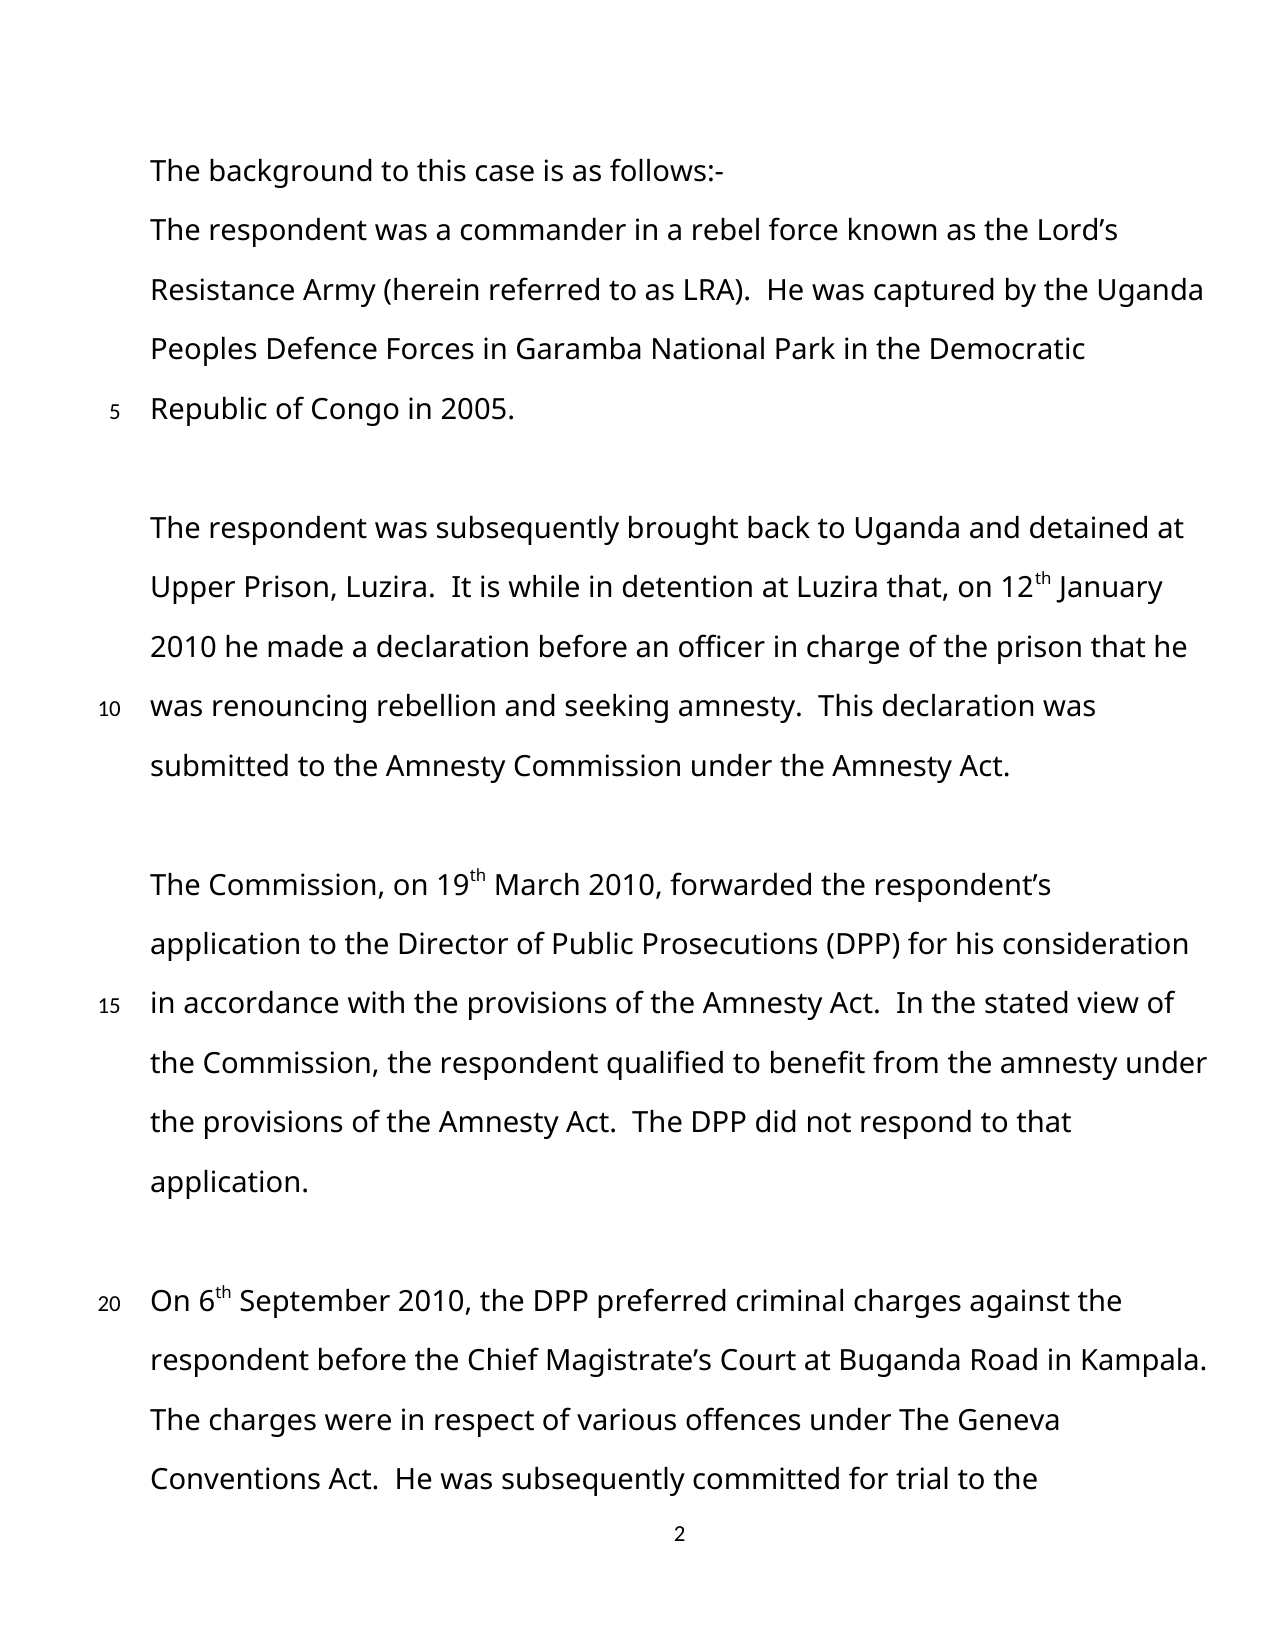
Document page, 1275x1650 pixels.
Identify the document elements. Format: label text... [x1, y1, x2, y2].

text The background to this case is as follows:- [150, 150, 1209, 190]
text The Commission, on 19th March 2010, forwarded the respondent’s application to the Director of Public Prosecutions (DPP) for his consideration in accordance with the provisions of the Amnesty Act. In the stated view of the Commission, the respondent qualified to benefit from the amnesty under the provisions of the Amnesty Act. The DPP did not respond to that application. [150, 864, 1209, 1201]
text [150, 1280, 1209, 1498]
text The respondent was a commander in a rebel force known as the Lord’s Resistance Army (herein referred to as LRA). He was captured by the Uganda Peoples Defence Forces in Garamba National Park in the Democratic Republic of Congo in 2005. [150, 209, 1209, 428]
text The respondent was subsequently brought back to Uganda and detained at Upper Prison, Luzira. It is while in detention at Luzira that, on 12th January 2010 he made a declaration before an officer in charge of the prison that he was renouncing rebellion and seeking amnesty. This declaration was submitted to the Amnesty Commission under the Amnesty Act. [150, 507, 1209, 784]
